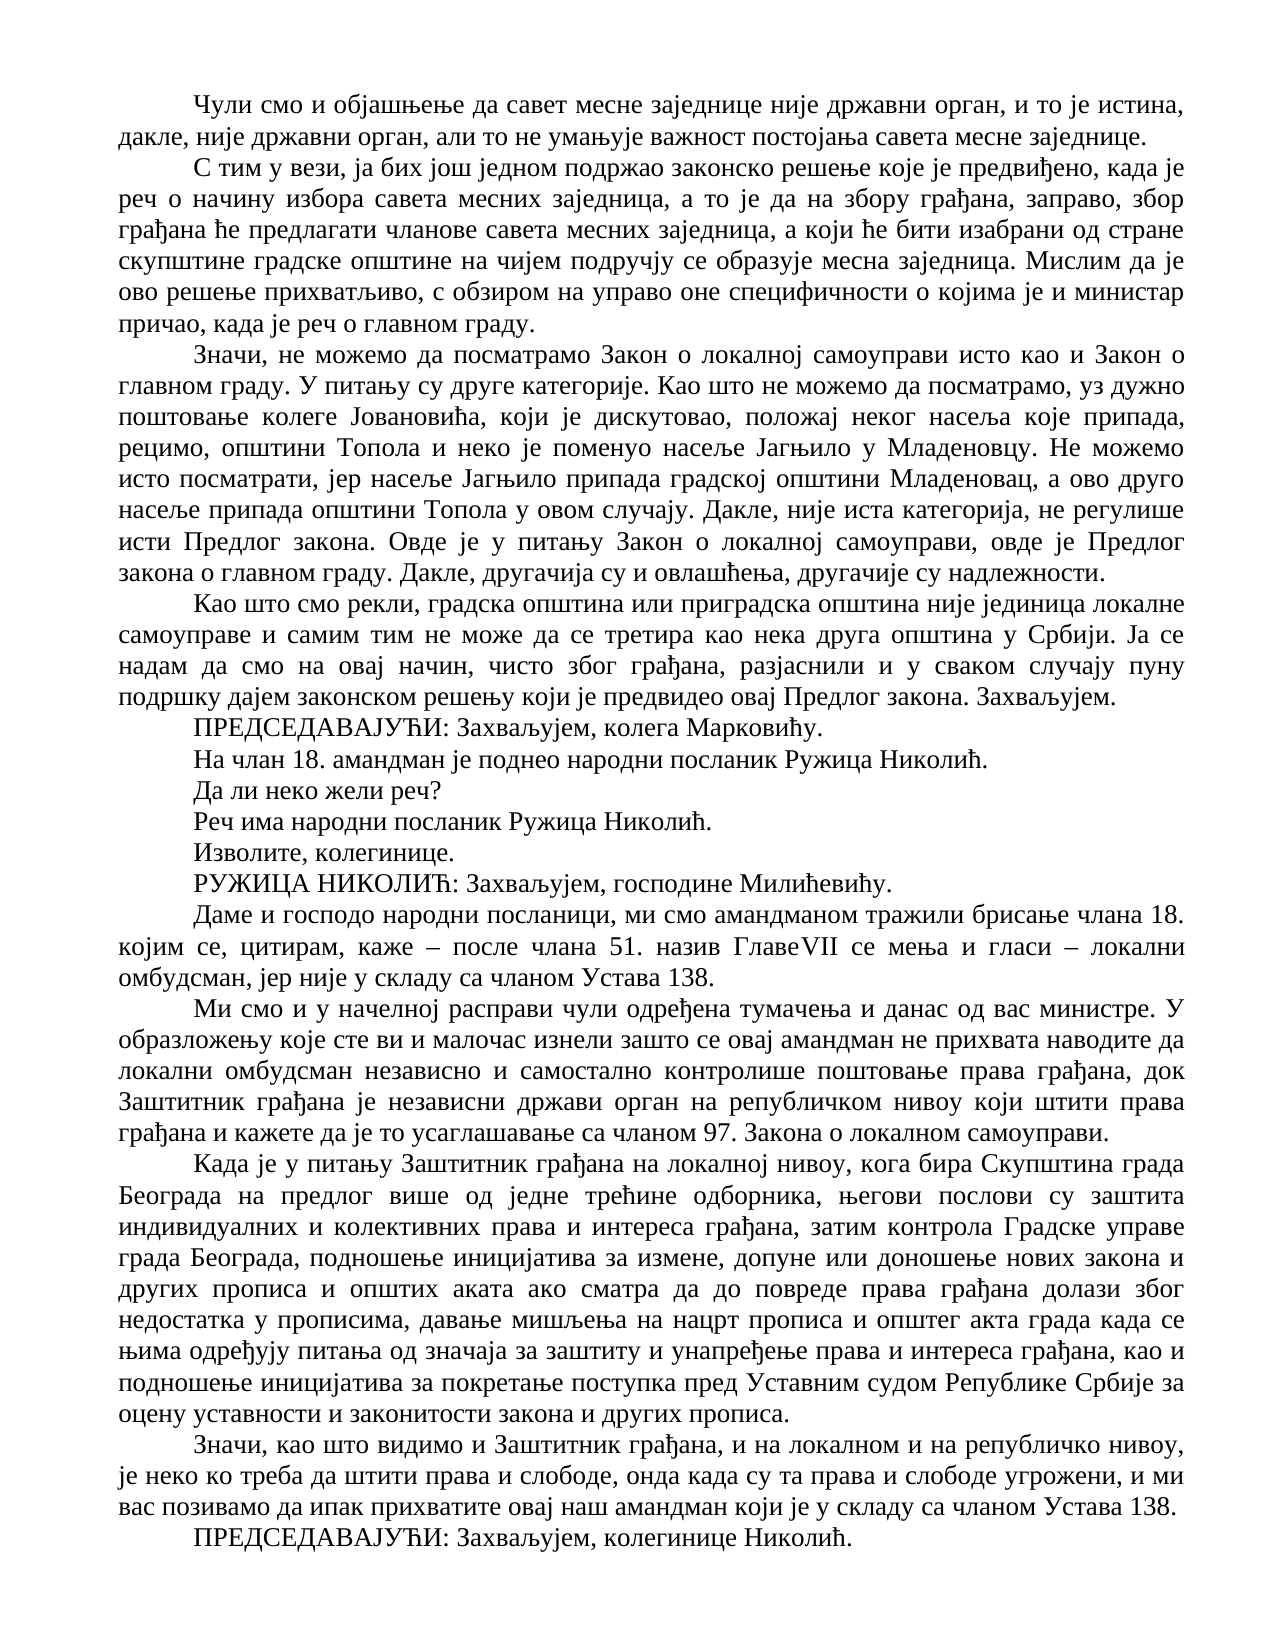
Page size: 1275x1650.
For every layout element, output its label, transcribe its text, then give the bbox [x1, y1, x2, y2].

text Чули смо и објашњење да савет месне заједнице није државни орган, и то је истина, дакле, није државни орган, али то не умањује важност постојања савета месне заједнице. [118, 89, 1186, 151]
text С тим у вези, ја бих још једном подржао законско решење које је предвиђено, када је реч о начину избора савета месних заједница, а то је да на збору грађана, заправо, збор грађана ће предлагати чланове савета месних заједница, а који ће бити изабрани од стране скупштине градске општине на чијем подручју се образује месна заједница. Мислим да је ово решење прихватљиво, с обзиром на управо оне специфичности о којима је и министар причао, када је реч о главном граду. [118, 151, 1186, 338]
text Као што смо рекли, градска општина или приградска општина није јединица локалне самоуправе и самим тим не може да се третира као нека друга општина у Србији. Ја се надам да смо на овај начин, чисто због грађана, разјаснили и у сваком случају пуну подршку дајем законском решењу који је предвидео овај Предлог закона. Захваљујем. [118, 587, 1186, 712]
text Значи, као што видимо и Заштитник грађана, и на локалном и на републичко нивоу, је неко ко треба да штити права и слободе, онда када су та права и слободе угрожени, и ми вас позивамо да ипак прихватите овај наш амандман који је у складу са чланом Устава 138. [118, 1428, 1186, 1521]
text Изволите, колегинице. [118, 836, 1186, 867]
text Ми смо и у начелној расправи чули одређена тумачења и данас од вас министре. У образложењу које сте ви и малочас изнели зашто се овај амандман не прихвата наводите да локални омбудсман независно и самостално контролише поштовање права грађана, док Заштитник грађана је независни држави орган на републичком нивоу који штити права грађана и кажете да је то усаглашавање са чланом 97. Закона о локалном самоуправи. [118, 992, 1186, 1148]
text Да ли неко жели реч? [118, 774, 1186, 805]
text РУЖИЦА НИКОЛИЋ: Захваљујем, господине Милићевићу. [118, 867, 1186, 898]
text На члан 18. амандман је поднео народни посланик Ружица Николић. [118, 743, 1186, 774]
text ПРЕДСЕДАВАЈУЋИ: Захваљујем, колега Марковићу. [118, 712, 1186, 743]
text ПРЕДСЕДАВАЈУЋИ: Захваљујем, колегинице Николић. [118, 1521, 1186, 1552]
text Значи, не можемо да посматрамо Закон о локалној самоуправи исто као и Закон о главном граду. У питању су друге категорије. Као што не можемо да посматрамо, уз дужно поштовање колеге Јовановића, који је дискутовао, положај неког насеља које припада, рецимо, општини Топола и неко је поменуо насеље Јагњило у Младеновцу. Не можемо исто посматрати, јер насеље Јагњило припада градској општини Младеновац, а ово друго насеље припада општини Топола у овом случају. Дакле, није иста категорија, не регулише исти Предлог закона. Овде је у питању Закон о локалној самоуправи, овде је Предлог закона о главном граду. Дакле, другачија су и овлашћења, другачије су надлежности. [118, 338, 1186, 587]
text Реч има народни посланик Ружица Николић. [118, 805, 1186, 836]
text Даме и господо народни посланици, ми смо амандманом тражили брисање члана 18. којим се, цитирам, каже – после члана 51. назив ГлавеVII се мења и гласи – локални омбудсман, јер није у складу са чланом Устава 138. [118, 898, 1186, 992]
text Када је у питању Заштитник грађана на локалној нивоу, кога бира Скупштина града Београда на предлог више од једне трећине одборника, његови послови су заштита индивидуалних и колективних права и интереса грађана, затим контрола Градске управе града Београда, подношење иницијатива за измене, допуне или доношење нових закона и других прописа и општих аката ако сматра да до повреде права грађана долази због недостатка у прописима, давање мишљења на нацрт прописа и општег акта града када се њима одређују питања од значаја за заштиту и унапређење права и интереса грађана, као и подношење иницијатива за покретање поступка пред Уставним судом Републике Србије за оцену уставности и законитости закона и других прописа. [118, 1148, 1186, 1428]
